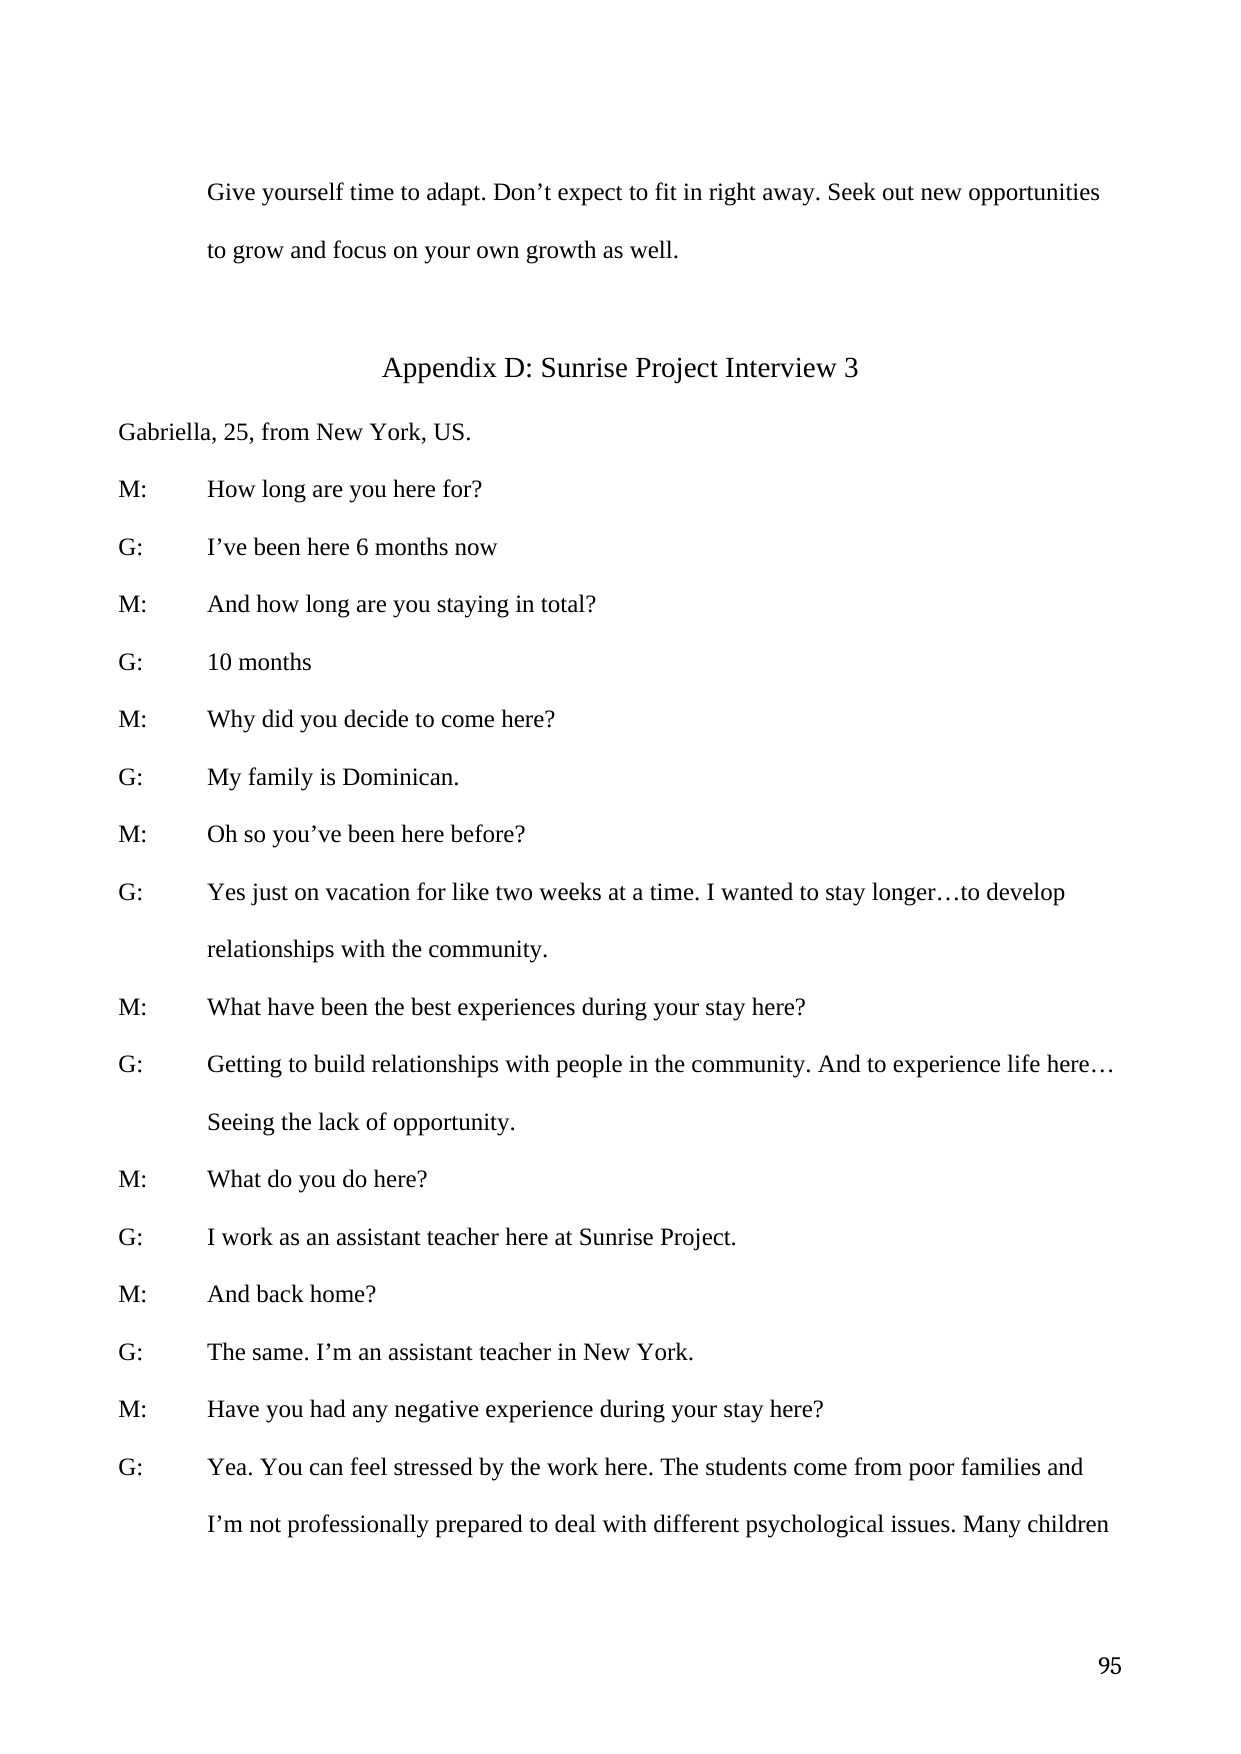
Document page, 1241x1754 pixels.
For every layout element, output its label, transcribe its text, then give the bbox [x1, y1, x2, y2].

text Appendix D: Sunrise Project Interview 3 [118, 350, 1122, 383]
text M: What do you do here? [118, 1164, 1122, 1193]
text M: Why did you decide to come here? [118, 704, 1122, 733]
text M: And back home? [118, 1279, 1122, 1308]
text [118, 1452, 1122, 1538]
text Give yourself time to adapt. Don’t expect to fit in right away. Seek out new opportunities to grow and focus on your own growth as well. [118, 177, 1122, 263]
text G: I’ve been here 6 months now [118, 532, 1122, 561]
text M: How long are you here for? [118, 474, 1122, 503]
text Gabriella, 25, from New York, US. [118, 417, 1122, 446]
text G: Yes just on vacation for like two weeks at a time. I wanted to stay longer…to develop relationships with the community. [118, 877, 1122, 963]
text G: Getting to build relationships with people in the community. And to experience life here…Seeing the lack of opportunity. [118, 1049, 1122, 1136]
text G: My family is Dominican. [118, 762, 1122, 791]
text G: 10 months [118, 647, 1122, 676]
text M: And how long are you staying in total? [118, 589, 1122, 618]
text M: Have you had any negative experience during your stay here? [118, 1394, 1122, 1423]
text G: The same. I’m an assistant teacher in New York. [118, 1337, 1122, 1366]
text M: What have been the best experiences during your stay here? [118, 992, 1122, 1021]
text G: I work as an assistant teacher here at Sunrise Project. [118, 1222, 1122, 1251]
text M: Oh so you’ve been here before? [118, 819, 1122, 848]
